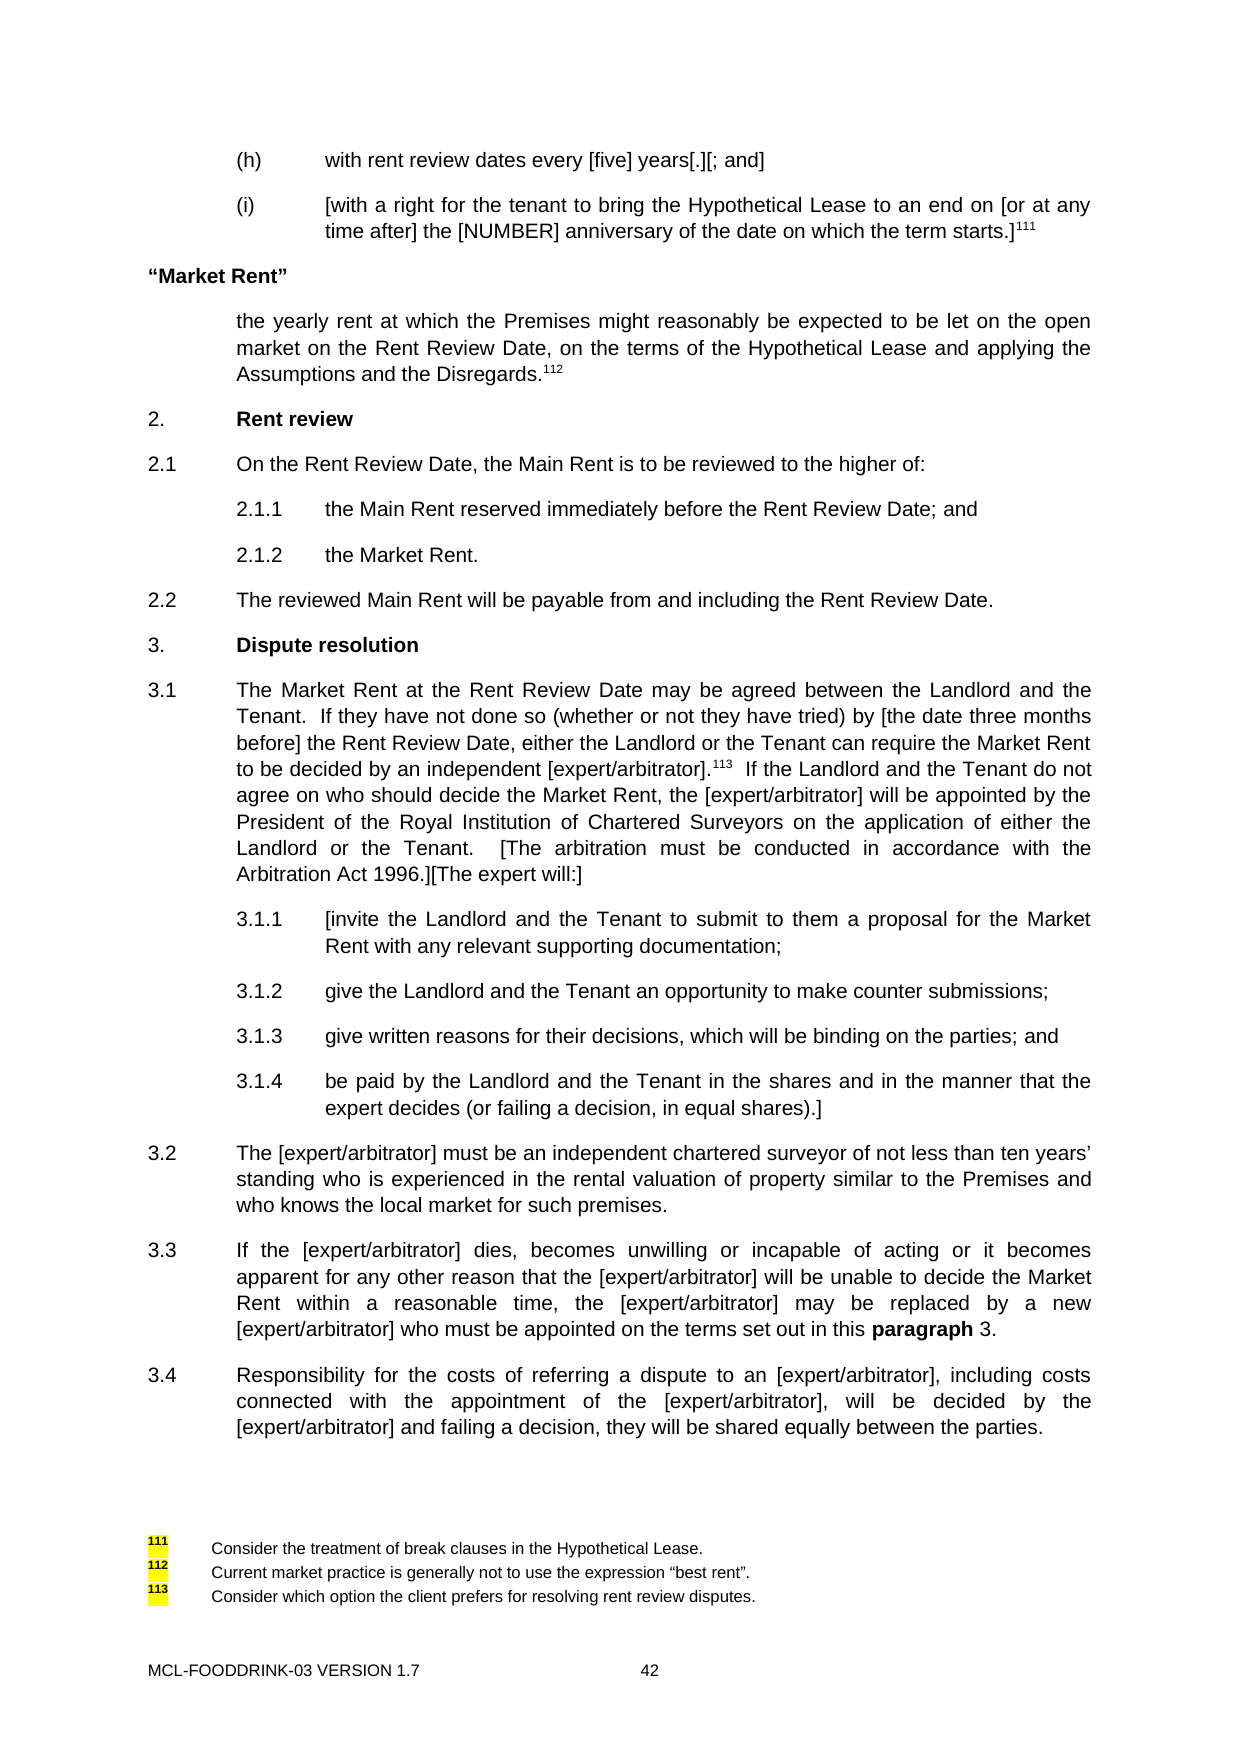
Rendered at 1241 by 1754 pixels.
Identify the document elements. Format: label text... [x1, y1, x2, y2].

text [invite the Landlord and the Tenant to submit to them a proposal for the Market Rent with any relevant supporting documentation; [236, 907, 1093, 958]
text On the Rent Review Date, the Main Rent is to be reviewed to the higher of: [148, 452, 1093, 476]
text give written reasons for their decisions, which will be binding on the parties; and [236, 1024, 1093, 1048]
text The Market Rent at the Rent Review Date may be agreed between the Landlord and the Tenant. If they have not done so (whether or not they have tried) by [the date three months before] the Rent Review Date, either the Landlord or the Tenant can require the Market Rent to be decided by an independent [expert/arbitrator]. If the Landlord and the Tenant do not agree on who should decide the Market Rent, the [expert/arbitrator] will be appointed by the President of the Royal Institution of Chartered Surveyors on the application of either the Landlord or the Tenant. [The arbitration must be conducted in accordance with the Arbitration Act 1996.][The expert will:] [148, 678, 1093, 886]
text with rent review dates every [five] years[.][; and] [236, 148, 1093, 172]
text the Market Rent. [236, 542, 1093, 566]
text give the Landlord and the Tenant an opportunity to make counter submissions; [236, 979, 1093, 1003]
text The [expert/arbitrator] must be an independent chartered surveyor of not less than ten years’ standing who is experienced in the rental valuation of property similar to the Premises and who knows the local market for such premises. [148, 1140, 1093, 1217]
text the Main Rent reserved immediately before the Rent Review Date; and [236, 497, 1093, 521]
text “Market Rent” [148, 264, 1093, 288]
text Rent review [148, 407, 1093, 431]
text If the [expert/arbitrator] dies, becomes unwilling or incapable of acting or it becomes apparent for any other reason that the [expert/arbitrator] will be unable to decide the Market Rent within a reasonable time, the [expert/arbitrator] may be replaced by a new [expert/arbitrator] who must be appointed on the terms set out in this paragraph 3. [148, 1238, 1093, 1341]
text The reviewed Main Rent will be payable from and including the Rent Review Date. [148, 587, 1093, 611]
text be paid by the Landlord and the Tenant in the shares and in the manner that the expert decides (or failing a decision, in equal shares).] [236, 1069, 1093, 1119]
text Responsibility for the costs of referring a dispute to an [expert/arbitrator], including costs connected with the appointment of the [expert/arbitrator], will be decided by the [expert/arbitrator] and failing a decision, they will be shared equally between the parties. [148, 1362, 1093, 1439]
text the yearly rent at which the Premises might reasonably be expected to be let on the open market on the Rent Review Date, on the terms of the Hypothetical Lease and applying the Assumptions and the Disregards. [236, 309, 1093, 386]
text Dispute resolution [148, 633, 1093, 657]
text [with a right for the tenant to bring the Hypothetical Lease to an end on [or at any time after] the [NUMBER] anniversary of the date on which the term starts.] [236, 193, 1093, 243]
